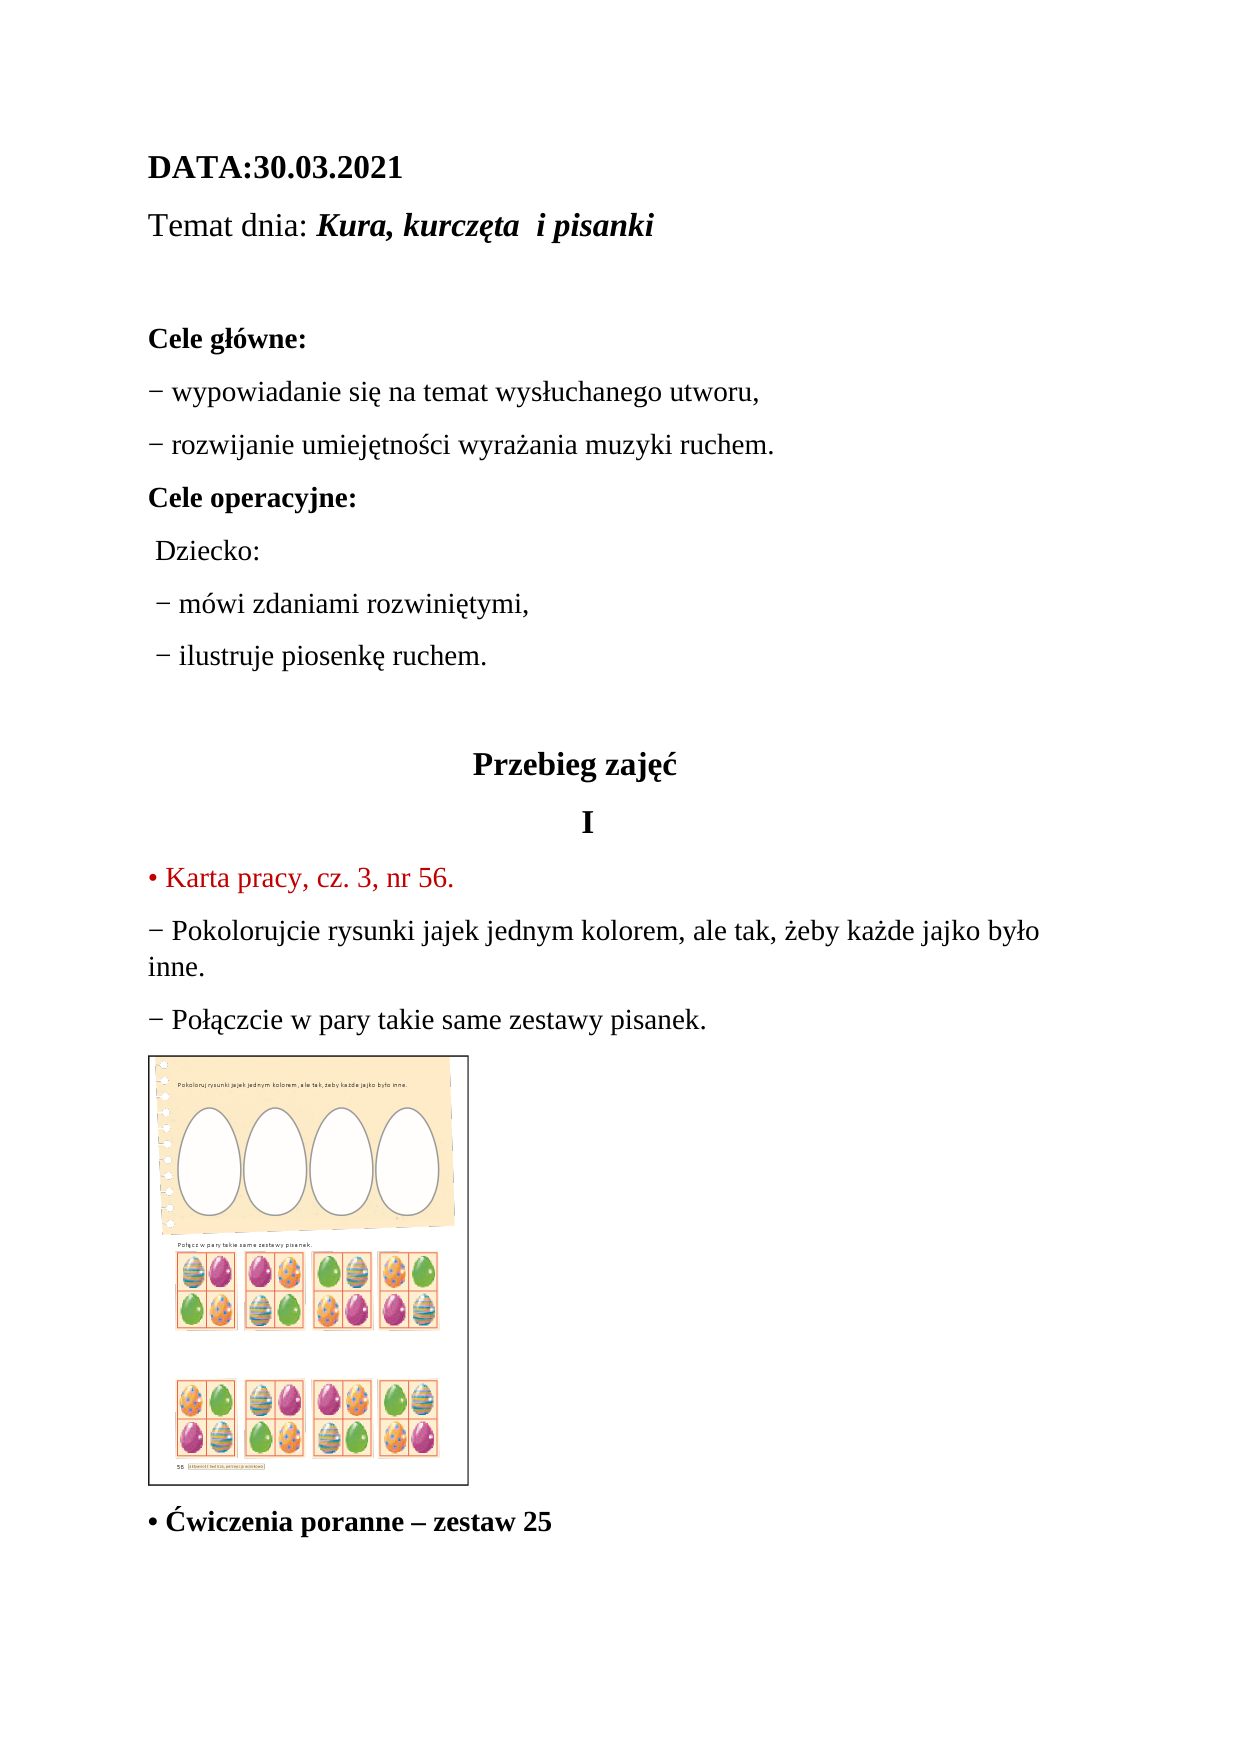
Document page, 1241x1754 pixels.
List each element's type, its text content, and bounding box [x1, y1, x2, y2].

text − rozwijanie umiejętności wyrażania muzyki ruchem. [148, 427, 1093, 461]
text − Połączcie w pary takie same zestawy pisanek. [148, 1002, 1093, 1036]
text − Pokolorujcie rysunki jajek jednym kolorem, ale tak, żeby każde jajko było inne. [148, 913, 1093, 983]
picture [147, 1054, 469, 1486]
text DATA:30.03.2021 [148, 148, 1093, 186]
text − ilustruje piosenkę ruchem. [148, 638, 1093, 672]
text Cele operacyjne: [148, 480, 1093, 514]
text − wypowiadanie się na temat wysłuchanego utworu, [148, 374, 1093, 408]
text − mówi zdaniami rozwiniętymi, [148, 586, 1093, 619]
text Dziecko: [148, 533, 1093, 566]
text I [148, 802, 1093, 841]
text • Karta pracy, cz. 3, nr 56. [148, 860, 1093, 894]
text Temat dnia: Kura, kurczęta i pisanki [148, 206, 1093, 244]
text Cele główne: [148, 322, 1093, 355]
text • Ćwiczenia poranne – zestaw 25 [148, 1504, 1093, 1538]
text Przebieg zajęć [148, 744, 1093, 782]
